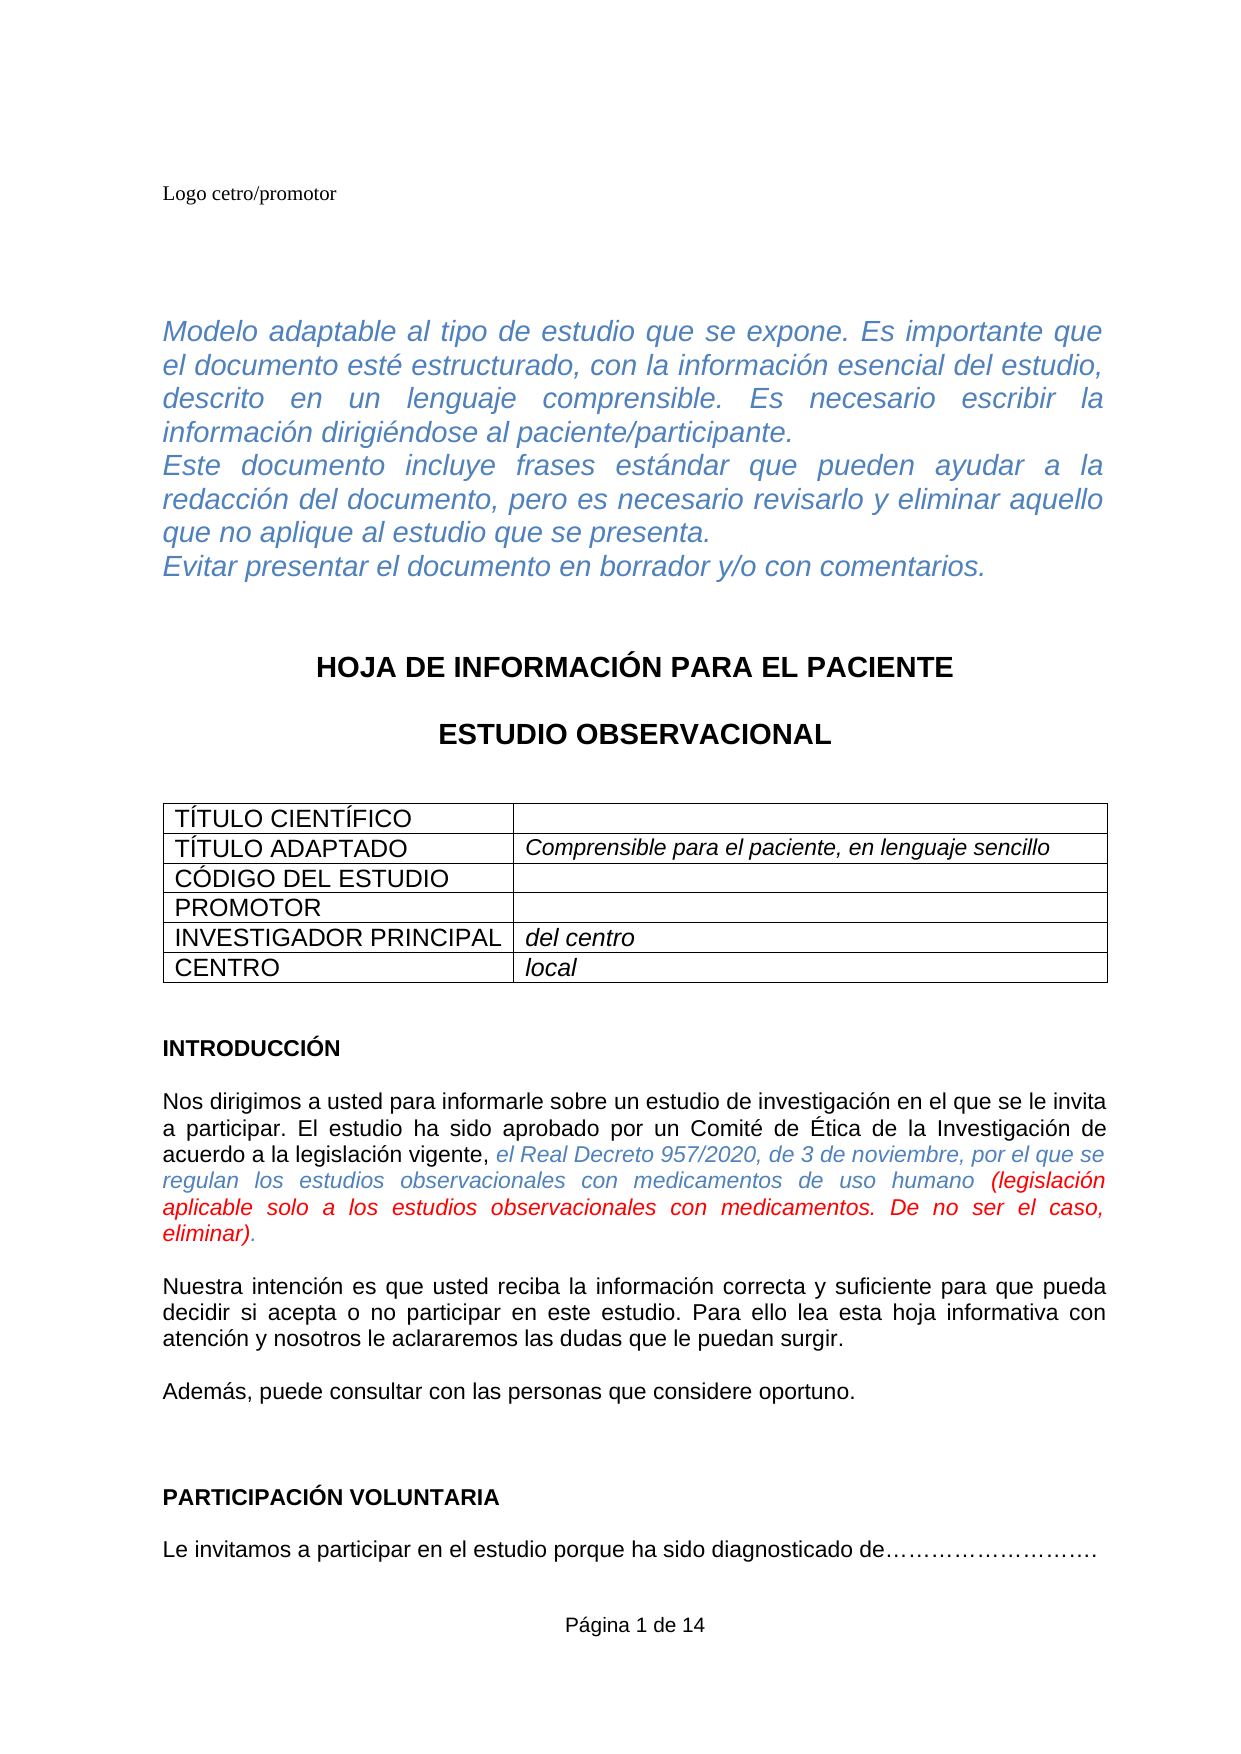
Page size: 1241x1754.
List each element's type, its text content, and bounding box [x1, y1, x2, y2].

text PARTICIPACIÓN VOLUNTARIA [162, 1483, 1107, 1510]
text ESTUDIO OBSERVACIONAL [162, 717, 1107, 750]
text HOJA DE INFORMACIÓN PARA EL PACIENTE [162, 649, 1107, 683]
text Evitar presentar el documento en borrador y/o con comentarios. [162, 549, 1107, 582]
table_cell PROMOTOR [164, 893, 513, 922]
text Además, puede consultar con las personas que considere oportuno. [162, 1378, 1107, 1404]
table_cell CÓDIGO DEL ESTUDIO [164, 864, 513, 892]
table_cell CENTRO [164, 953, 513, 982]
table_cell INVESTIGADOR PRINCIPAL [164, 923, 513, 952]
table_header TÍTULO CIENTÍFICO [164, 804, 513, 833]
text Le invitamos a participar en el estudio porque ha sido diagnosticado de………………………. [162, 1536, 1107, 1562]
text INTRODUCCIÓN [162, 1035, 1107, 1062]
table_cell [514, 864, 1107, 892]
text Nuestra intención es que usted reciba la información correcta y suficiente para que pueda decidir si acepta o no participar en este estudio. Para ello lea esta hoja informativa con atención y nosotros le aclararemos las dudas que le puedan surgir. [162, 1273, 1107, 1352]
table_cell Comprensible para el paciente, en lenguaje sencillo [514, 834, 1107, 862]
table_cell TÍTULO ADAPTADO [164, 834, 513, 862]
text Este documento incluye frases estándar que pueden ayudar a la redacción del documento, pero es necesario revisarlo y eliminar aquello que no aplique al estudio que se presenta. [162, 448, 1107, 549]
table_header [514, 804, 1107, 833]
text Nos dirigimos a usted para informarle sobre un estudio de investigación en el que se le invita a participar. El estudio ha sido aprobado por un Comité de Ética de la Investigación de acuerdo a la legislación vigente, el Real Decreto 957/2020, de 3 de noviembre, por el que se regulan los estudios observacionales con medicamentos de uso humano (legislación aplicable solo a los estudios observacionales con medicamentos. De no ser el caso, eliminar). [162, 1088, 1107, 1246]
table_cell del centro [514, 923, 1107, 952]
table_cell local [514, 953, 1107, 982]
text Modelo adaptable al tipo de estudio que se expone. Es importante que el documento esté estructurado, con la información esencial del estudio, descrito en un lenguaje comprensible. Es necesario escribir la información dirigiéndose al paciente/participante. [162, 314, 1107, 448]
table_cell [514, 893, 1107, 922]
